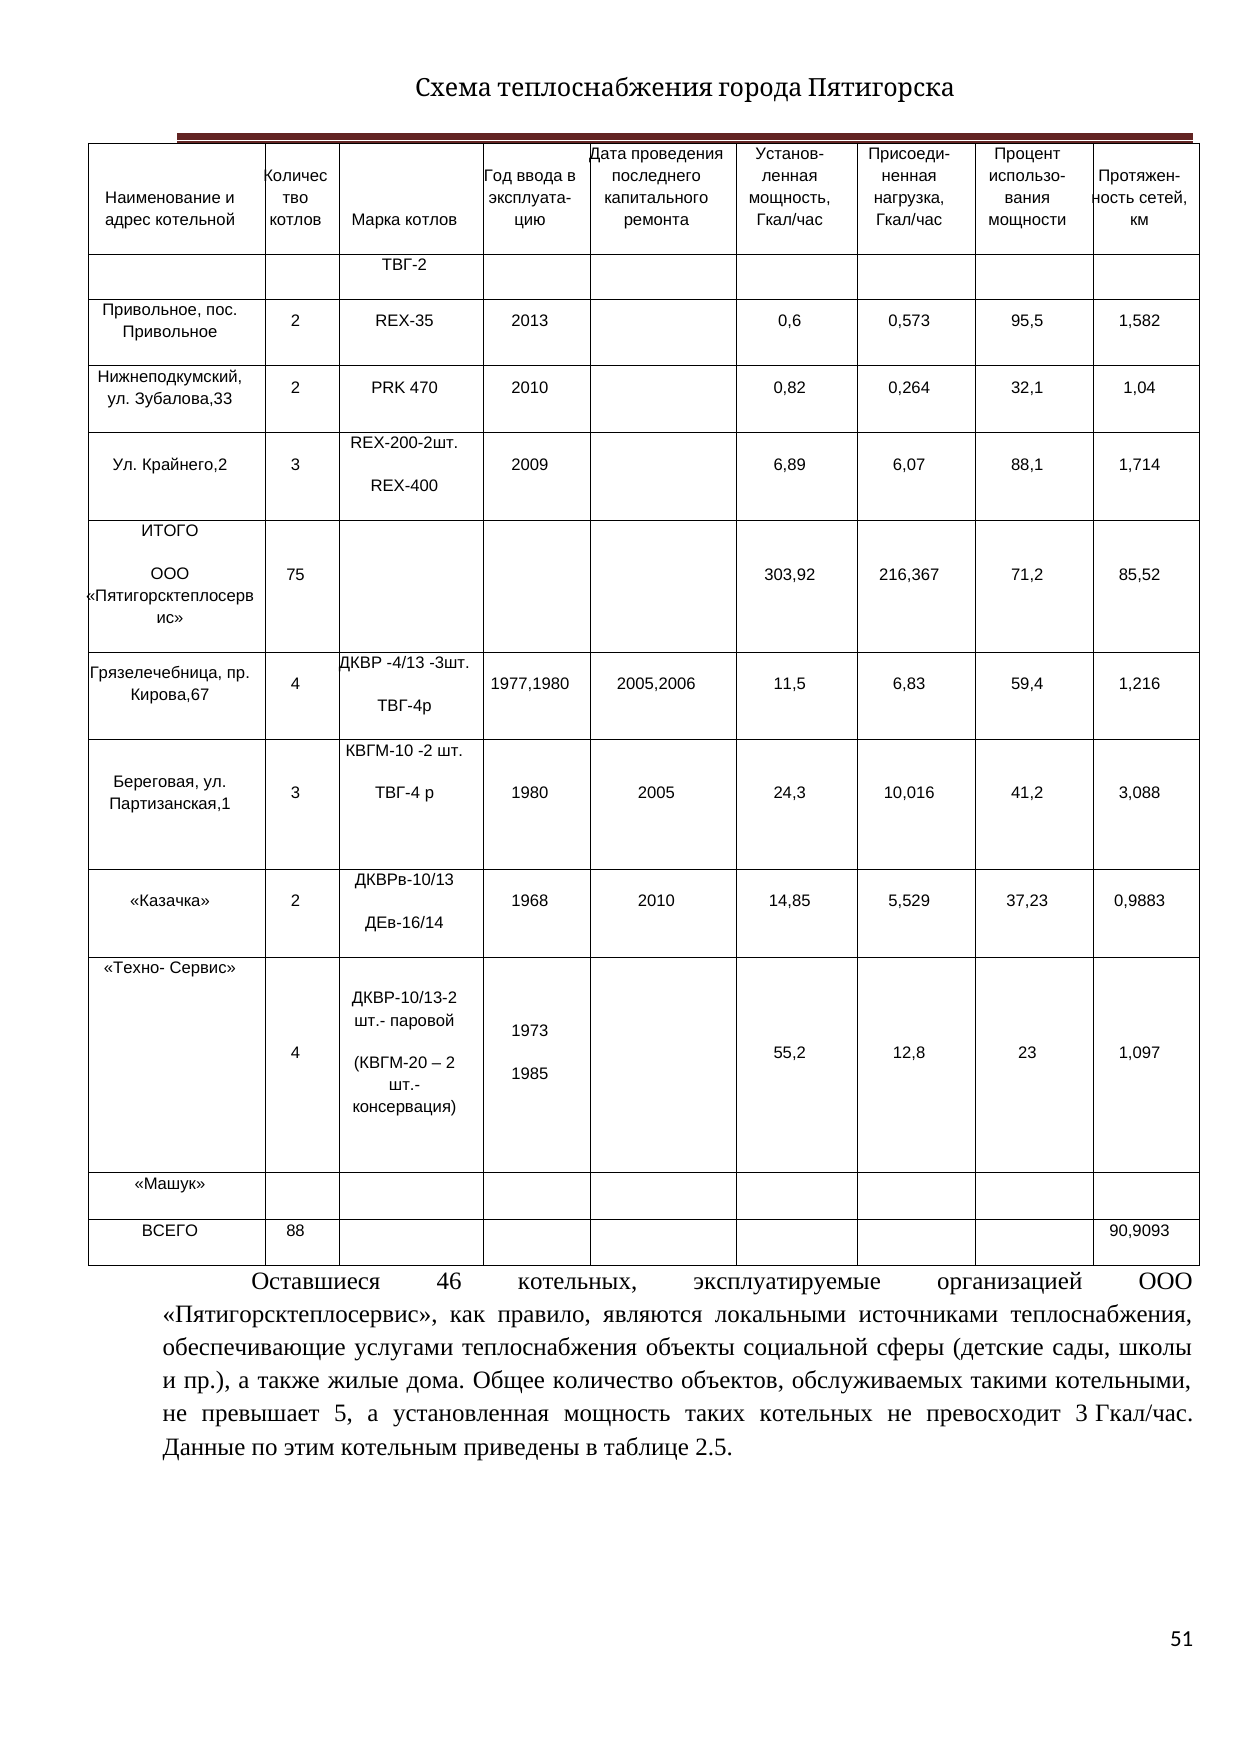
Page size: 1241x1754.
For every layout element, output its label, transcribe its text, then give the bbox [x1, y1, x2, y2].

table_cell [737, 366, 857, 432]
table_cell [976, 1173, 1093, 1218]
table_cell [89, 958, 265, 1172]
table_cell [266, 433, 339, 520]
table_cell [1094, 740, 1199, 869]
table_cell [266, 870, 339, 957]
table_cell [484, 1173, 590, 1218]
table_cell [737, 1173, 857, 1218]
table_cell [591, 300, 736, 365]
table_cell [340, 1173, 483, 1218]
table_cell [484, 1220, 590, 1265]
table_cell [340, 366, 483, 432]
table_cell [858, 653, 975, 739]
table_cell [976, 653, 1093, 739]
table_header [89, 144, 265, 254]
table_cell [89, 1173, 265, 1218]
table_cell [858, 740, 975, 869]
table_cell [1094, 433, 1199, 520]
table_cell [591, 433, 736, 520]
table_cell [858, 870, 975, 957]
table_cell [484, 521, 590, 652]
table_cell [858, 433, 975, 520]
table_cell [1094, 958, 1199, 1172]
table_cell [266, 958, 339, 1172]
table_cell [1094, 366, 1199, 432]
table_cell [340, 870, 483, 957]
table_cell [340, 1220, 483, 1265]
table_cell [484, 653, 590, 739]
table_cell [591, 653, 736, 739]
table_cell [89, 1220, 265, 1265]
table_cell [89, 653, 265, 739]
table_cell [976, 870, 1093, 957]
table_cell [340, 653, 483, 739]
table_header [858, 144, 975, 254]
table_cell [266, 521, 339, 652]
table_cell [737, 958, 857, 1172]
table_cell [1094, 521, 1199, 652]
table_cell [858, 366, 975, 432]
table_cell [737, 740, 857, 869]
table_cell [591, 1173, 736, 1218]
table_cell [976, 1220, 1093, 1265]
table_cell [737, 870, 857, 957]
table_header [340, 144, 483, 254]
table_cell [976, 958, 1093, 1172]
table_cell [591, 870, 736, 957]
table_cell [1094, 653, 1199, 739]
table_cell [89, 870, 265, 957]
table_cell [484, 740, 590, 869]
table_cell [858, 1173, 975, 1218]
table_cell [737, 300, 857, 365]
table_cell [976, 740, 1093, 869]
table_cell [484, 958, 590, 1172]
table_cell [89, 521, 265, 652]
text Оставшиеся 46 котельных, эксплуатируемые организацией ООО «Пятигорсктеплосервис», как правило, являются локальными источниками теплоснабжения, обеспечивающие услугами теплоснабжения объекты социальной сферы (детские сады, школы и пр.), а также жилые дома. Общее количество объектов, обслуживаемых такими котельными, не превышает 5, а установленная мощность таких котельных не превосходит 3 Гкал/час. Данные по этим котельным приведены в таблице 2.5. [162, 1266, 1193, 1460]
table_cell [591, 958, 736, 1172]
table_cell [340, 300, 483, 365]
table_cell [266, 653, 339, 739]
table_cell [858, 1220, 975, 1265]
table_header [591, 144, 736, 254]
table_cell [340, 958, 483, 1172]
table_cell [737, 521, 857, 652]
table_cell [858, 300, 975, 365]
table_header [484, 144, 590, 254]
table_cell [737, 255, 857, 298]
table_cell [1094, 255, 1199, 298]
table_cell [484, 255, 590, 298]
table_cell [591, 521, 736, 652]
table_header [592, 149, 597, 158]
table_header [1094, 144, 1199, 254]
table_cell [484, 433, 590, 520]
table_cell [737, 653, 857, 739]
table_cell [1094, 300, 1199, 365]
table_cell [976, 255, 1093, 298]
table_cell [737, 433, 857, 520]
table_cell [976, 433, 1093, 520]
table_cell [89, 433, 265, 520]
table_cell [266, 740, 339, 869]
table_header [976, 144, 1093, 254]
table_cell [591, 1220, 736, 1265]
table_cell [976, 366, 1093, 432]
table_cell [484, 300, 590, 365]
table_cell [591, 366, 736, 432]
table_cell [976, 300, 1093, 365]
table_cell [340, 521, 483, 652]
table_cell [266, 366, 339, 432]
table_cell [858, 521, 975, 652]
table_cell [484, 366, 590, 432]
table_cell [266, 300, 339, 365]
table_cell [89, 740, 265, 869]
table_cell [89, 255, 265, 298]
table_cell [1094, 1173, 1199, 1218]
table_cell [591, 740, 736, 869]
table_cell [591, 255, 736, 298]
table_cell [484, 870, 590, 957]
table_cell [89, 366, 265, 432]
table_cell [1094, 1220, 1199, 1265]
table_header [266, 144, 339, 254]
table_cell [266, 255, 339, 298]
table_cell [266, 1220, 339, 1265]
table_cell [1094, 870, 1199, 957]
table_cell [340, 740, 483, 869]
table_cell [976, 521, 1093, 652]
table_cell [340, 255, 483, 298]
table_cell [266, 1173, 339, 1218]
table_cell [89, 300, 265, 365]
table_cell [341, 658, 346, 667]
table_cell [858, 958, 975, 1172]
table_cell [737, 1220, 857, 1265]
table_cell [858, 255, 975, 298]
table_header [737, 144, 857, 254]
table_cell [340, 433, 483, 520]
